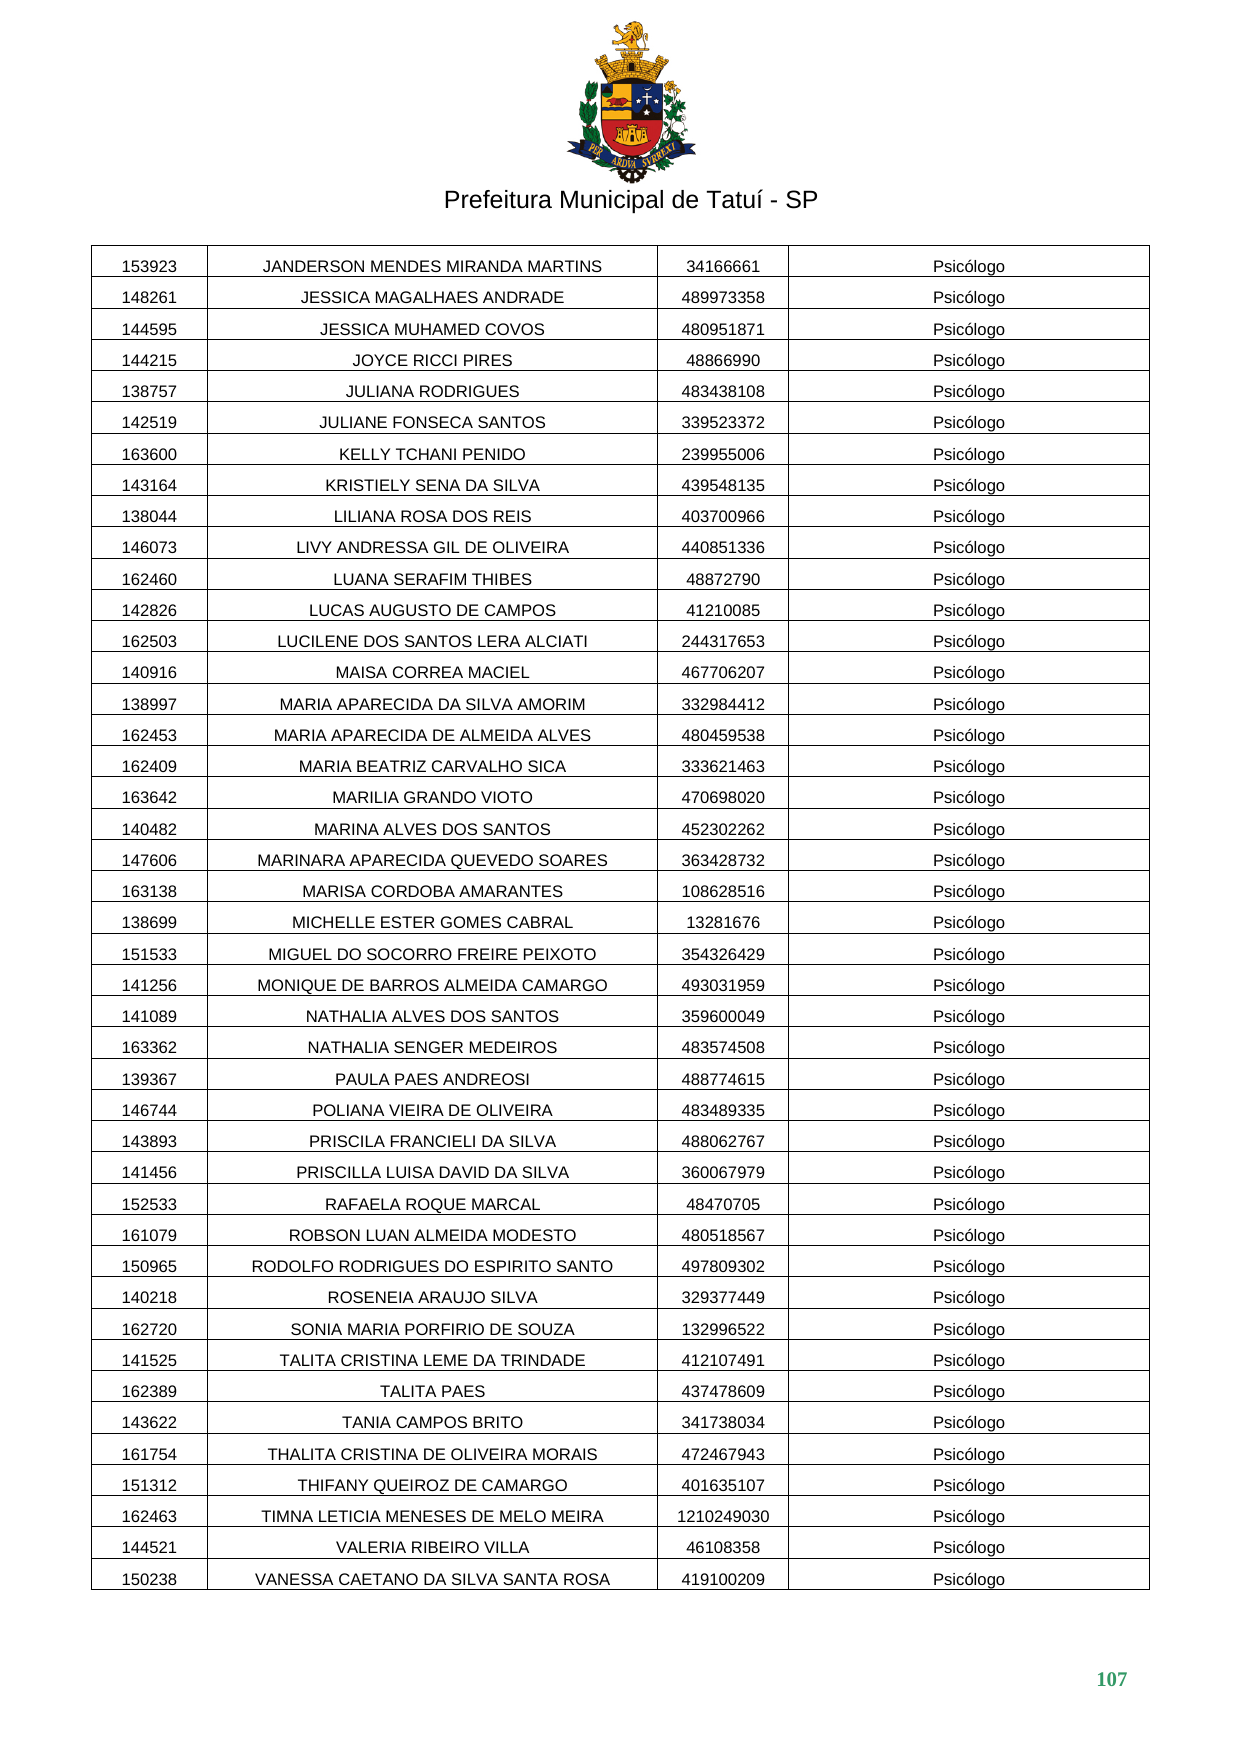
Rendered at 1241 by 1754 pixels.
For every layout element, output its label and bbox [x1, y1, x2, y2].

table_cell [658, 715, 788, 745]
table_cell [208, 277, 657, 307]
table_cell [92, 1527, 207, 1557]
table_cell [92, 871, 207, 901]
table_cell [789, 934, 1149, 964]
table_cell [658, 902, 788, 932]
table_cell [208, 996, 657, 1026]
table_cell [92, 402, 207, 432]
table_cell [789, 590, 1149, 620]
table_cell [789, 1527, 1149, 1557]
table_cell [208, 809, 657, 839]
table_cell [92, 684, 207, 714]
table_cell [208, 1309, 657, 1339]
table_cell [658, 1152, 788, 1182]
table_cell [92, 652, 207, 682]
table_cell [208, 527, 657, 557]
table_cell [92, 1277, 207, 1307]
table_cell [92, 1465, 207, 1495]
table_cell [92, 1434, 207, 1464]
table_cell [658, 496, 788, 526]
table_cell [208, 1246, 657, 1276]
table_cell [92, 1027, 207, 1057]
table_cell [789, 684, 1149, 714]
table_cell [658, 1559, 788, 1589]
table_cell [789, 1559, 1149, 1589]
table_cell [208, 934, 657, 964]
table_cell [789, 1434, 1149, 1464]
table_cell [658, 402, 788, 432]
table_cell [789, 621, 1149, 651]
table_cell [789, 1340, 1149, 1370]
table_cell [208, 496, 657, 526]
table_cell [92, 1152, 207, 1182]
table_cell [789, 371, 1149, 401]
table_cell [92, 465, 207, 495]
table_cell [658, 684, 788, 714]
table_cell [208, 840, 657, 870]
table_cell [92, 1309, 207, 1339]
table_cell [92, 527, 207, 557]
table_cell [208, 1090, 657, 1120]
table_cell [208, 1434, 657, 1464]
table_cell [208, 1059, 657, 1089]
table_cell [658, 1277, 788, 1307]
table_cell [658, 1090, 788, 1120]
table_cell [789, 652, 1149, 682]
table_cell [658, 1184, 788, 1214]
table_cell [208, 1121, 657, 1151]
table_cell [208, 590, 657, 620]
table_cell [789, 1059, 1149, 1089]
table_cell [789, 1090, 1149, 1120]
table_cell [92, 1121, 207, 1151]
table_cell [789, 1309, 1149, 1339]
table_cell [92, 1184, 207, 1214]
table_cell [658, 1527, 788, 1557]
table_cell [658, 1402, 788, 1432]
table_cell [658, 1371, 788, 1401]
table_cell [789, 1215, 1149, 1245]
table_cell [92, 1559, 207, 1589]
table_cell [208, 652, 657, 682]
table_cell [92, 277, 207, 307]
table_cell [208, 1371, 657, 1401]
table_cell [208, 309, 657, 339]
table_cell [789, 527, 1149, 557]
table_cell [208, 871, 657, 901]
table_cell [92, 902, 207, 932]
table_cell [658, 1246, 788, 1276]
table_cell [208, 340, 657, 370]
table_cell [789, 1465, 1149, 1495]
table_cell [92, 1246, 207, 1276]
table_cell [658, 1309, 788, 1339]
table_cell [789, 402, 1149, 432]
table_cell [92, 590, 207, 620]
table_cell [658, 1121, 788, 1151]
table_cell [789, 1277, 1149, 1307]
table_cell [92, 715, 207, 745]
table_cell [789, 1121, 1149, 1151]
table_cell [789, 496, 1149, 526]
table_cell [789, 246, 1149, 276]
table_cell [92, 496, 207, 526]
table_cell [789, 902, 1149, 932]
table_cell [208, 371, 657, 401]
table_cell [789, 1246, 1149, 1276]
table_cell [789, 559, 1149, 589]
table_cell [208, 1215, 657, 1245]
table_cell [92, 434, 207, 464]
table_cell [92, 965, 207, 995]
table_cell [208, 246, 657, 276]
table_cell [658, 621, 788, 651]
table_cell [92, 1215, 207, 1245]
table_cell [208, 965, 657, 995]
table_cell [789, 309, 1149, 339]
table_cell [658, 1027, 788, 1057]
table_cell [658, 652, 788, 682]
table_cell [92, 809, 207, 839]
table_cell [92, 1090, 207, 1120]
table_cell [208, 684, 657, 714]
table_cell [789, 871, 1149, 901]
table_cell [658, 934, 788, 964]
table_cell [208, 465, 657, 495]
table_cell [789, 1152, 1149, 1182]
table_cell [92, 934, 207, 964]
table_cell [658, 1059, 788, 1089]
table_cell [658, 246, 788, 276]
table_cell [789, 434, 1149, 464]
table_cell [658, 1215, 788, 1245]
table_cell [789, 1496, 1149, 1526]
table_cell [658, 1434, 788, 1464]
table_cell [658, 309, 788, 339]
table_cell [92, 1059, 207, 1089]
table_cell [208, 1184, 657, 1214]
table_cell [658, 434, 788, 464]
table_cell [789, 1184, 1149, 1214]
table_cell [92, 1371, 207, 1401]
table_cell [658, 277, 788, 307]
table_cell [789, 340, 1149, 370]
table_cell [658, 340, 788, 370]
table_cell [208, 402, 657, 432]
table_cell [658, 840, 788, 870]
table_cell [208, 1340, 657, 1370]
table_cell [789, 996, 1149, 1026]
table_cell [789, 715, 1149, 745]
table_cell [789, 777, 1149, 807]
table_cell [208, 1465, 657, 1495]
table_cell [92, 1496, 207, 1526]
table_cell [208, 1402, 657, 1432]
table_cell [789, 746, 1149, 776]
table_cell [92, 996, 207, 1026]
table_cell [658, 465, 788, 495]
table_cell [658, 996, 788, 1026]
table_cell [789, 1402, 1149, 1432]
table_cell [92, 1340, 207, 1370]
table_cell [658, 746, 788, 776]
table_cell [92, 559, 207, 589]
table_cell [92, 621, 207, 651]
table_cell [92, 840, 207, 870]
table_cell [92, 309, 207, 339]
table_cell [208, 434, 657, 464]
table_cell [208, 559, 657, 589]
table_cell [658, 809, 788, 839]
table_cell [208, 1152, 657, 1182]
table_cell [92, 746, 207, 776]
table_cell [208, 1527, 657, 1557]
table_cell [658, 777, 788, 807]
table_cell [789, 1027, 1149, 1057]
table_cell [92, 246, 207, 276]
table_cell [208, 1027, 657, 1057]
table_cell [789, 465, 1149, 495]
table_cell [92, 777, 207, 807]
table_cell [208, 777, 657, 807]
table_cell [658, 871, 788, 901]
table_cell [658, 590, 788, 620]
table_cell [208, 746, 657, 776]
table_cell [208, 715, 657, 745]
picture [557, 19, 705, 186]
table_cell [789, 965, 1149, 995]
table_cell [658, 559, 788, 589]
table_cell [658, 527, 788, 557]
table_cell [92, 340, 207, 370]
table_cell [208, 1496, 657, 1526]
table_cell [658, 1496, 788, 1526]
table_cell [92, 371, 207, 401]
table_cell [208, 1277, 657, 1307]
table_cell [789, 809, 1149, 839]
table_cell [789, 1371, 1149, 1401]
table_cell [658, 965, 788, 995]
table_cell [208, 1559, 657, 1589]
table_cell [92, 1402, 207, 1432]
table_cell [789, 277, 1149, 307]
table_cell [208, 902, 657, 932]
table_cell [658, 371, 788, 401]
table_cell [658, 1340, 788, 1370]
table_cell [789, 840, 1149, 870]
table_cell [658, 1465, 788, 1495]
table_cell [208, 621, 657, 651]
